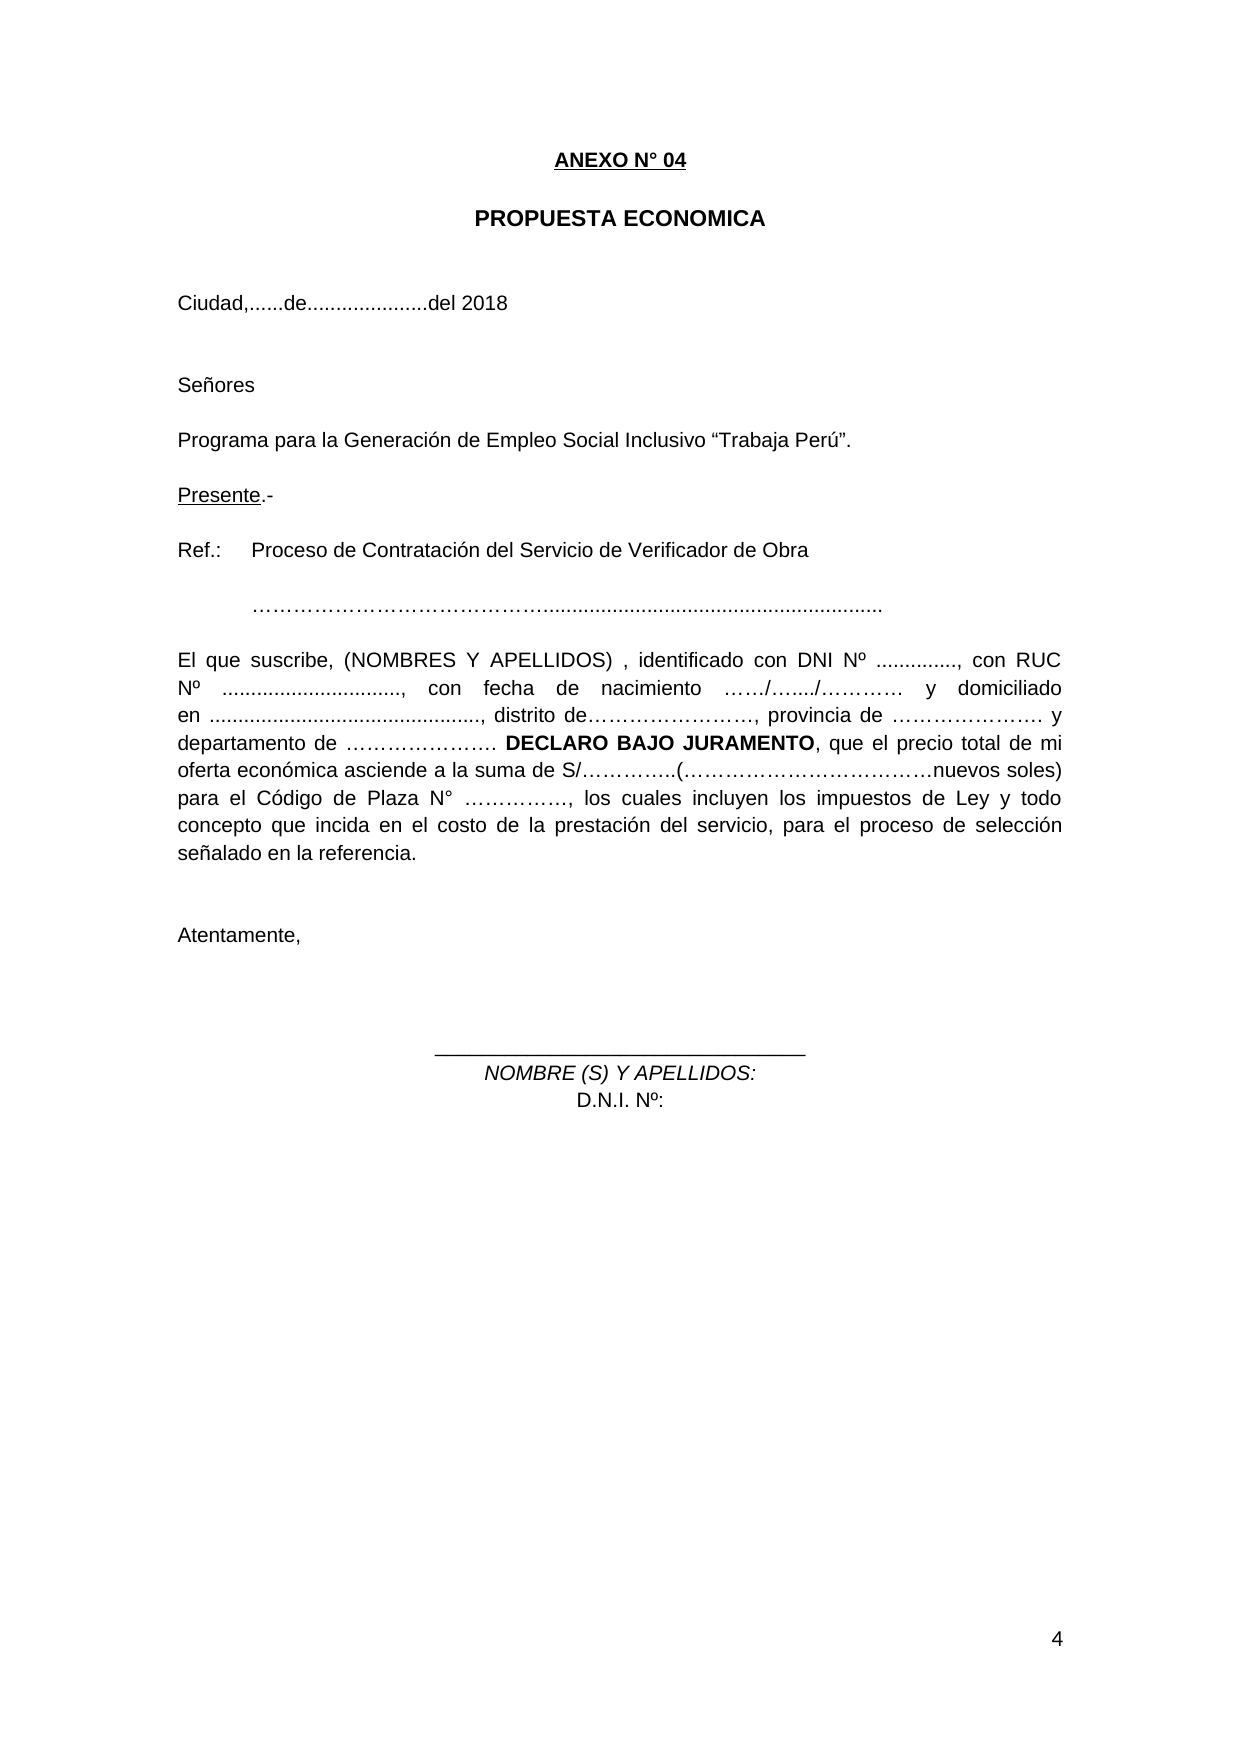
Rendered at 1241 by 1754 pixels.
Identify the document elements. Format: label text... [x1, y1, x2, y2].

text Ciudad,......de.....................del 2018 [177, 291, 1063, 314]
text NOMBRE (S) Y APELLIDOS: [177, 1061, 1063, 1084]
text Atentamente, [177, 923, 1063, 947]
text ANEXO N° 04 [177, 148, 1063, 172]
text PROPUESTA ECONOMICA [177, 205, 1063, 232]
text Ref.: Proceso de Contratación del Servicio de Verificador de Obra [177, 538, 1063, 562]
text ……………………………………........................................................... [177, 593, 1063, 617]
text El que suscribe, (NOMBRES Y APELLIDOS) , identificado con DNI Nº .............., con RUC Nº ..............................., con fecha de nacimiento ……/…..../………… y domiciliado en ..............................................., distrito de……………………, provincia de …………………. y departamento de …………………. DECLARO BAJO JURAMENTO, que el precio total de mi oferta económica asciende a la suma de S/…………..(………………………………nuevos soles) para el Código de Plaza N° ……………, los cuales incluyen los impuestos de Ley y todo concepto que incida en el costo de la prestación del servicio, para el proceso de selección señalado en la referencia. [177, 648, 1063, 864]
text Presente.- [177, 483, 1063, 507]
text Señores [177, 373, 1063, 397]
text ________________________________ [177, 1033, 1063, 1057]
text D.N.I. Nº: [177, 1088, 1063, 1112]
text Programa para la Generación de Empleo Social Inclusivo “Trabaja Perú”. [177, 428, 1063, 452]
